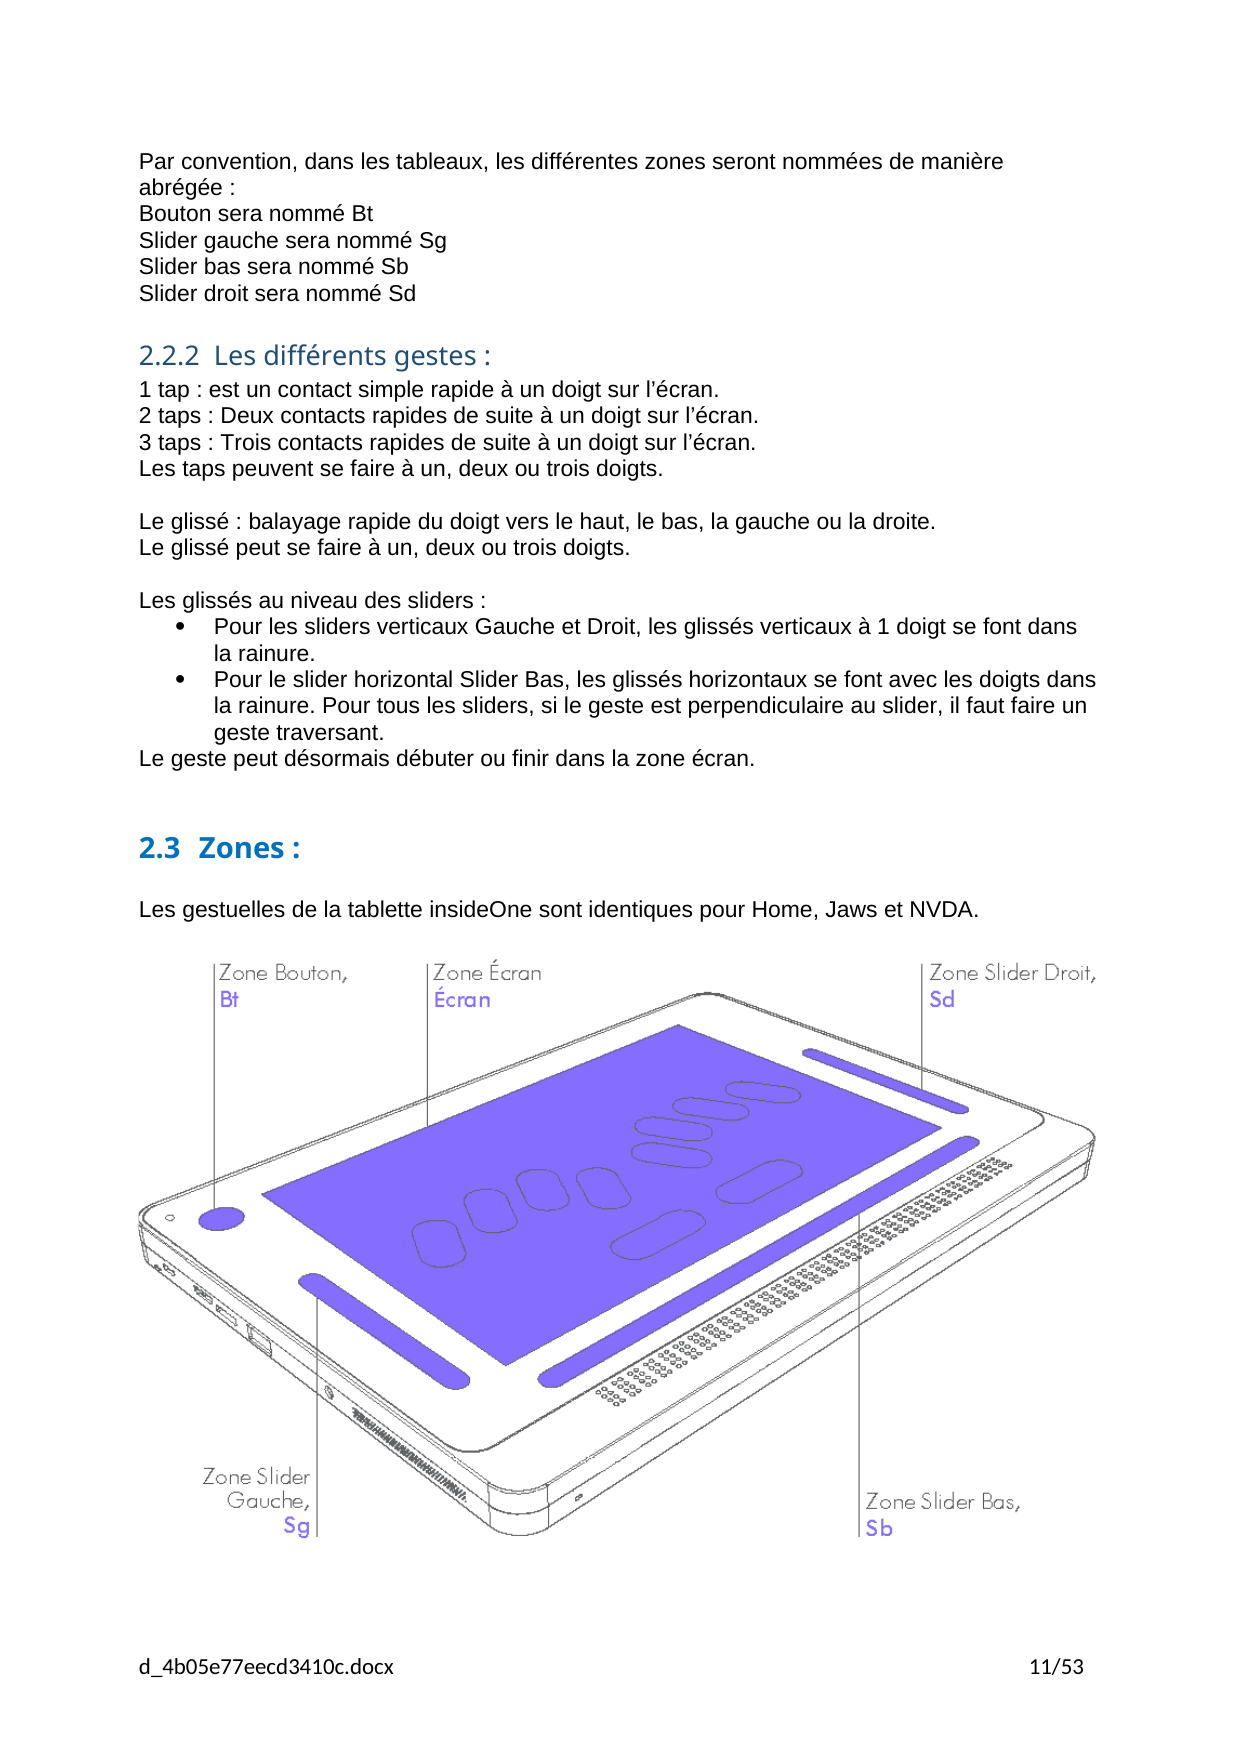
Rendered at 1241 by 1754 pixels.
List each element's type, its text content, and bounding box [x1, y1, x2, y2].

text Le glissé : balayage rapide du doigt vers le haut, le bas, la gauche ou la droite. [139, 508, 1101, 534]
text Les gestuelles de la tablette insideOne sont identiques pour Home, Jaws et NVDA. [139, 896, 1101, 922]
list Pour le slider horizontal Slider Bas, les glissés horizontaux se font avec les doigts dans la rainure. Pour tous les sliders, si le geste est perpendiculaire au slider, il faut faire un geste traversant. [176, 666, 1101, 745]
text Le geste peut désormais débuter ou finir dans la zone écran. [139, 745, 1101, 771]
text 1 tap : est un contact simple rapide à un doigt sur l’écran. [139, 376, 1101, 402]
picture [138, 940, 1102, 1549]
subtitle Les différents gestes : [139, 336, 1101, 373]
text Les glissés au niveau des sliders : [139, 587, 1101, 613]
text Le glissé peut se faire à un, deux ou trois doigts. [139, 534, 1101, 561]
list Pour les sliders verticaux Gauche et Droit, les glissés verticaux à 1 doigt se font dans la rainure. [176, 613, 1101, 666]
subtitle Zones : [139, 827, 1101, 867]
text Bouton sera nommé Bt [139, 200, 1101, 227]
text Slider gauche sera nommé Sg [139, 227, 1101, 253]
text Slider droit sera nommé Sd [139, 279, 1101, 306]
text 2 taps : Deux contacts rapides de suite à un doigt sur l’écran. [139, 402, 1101, 429]
text Les taps peuvent se faire à un, deux ou trois doigts. [139, 455, 1101, 482]
text Slider bas sera nommé Sb [139, 253, 1101, 279]
text 3 taps : Trois contacts rapides de suite à un doigt sur l’écran. [139, 429, 1101, 455]
text Par convention, dans les tableaux, les différentes zones seront nommées de manière abrégée : [139, 148, 1101, 200]
